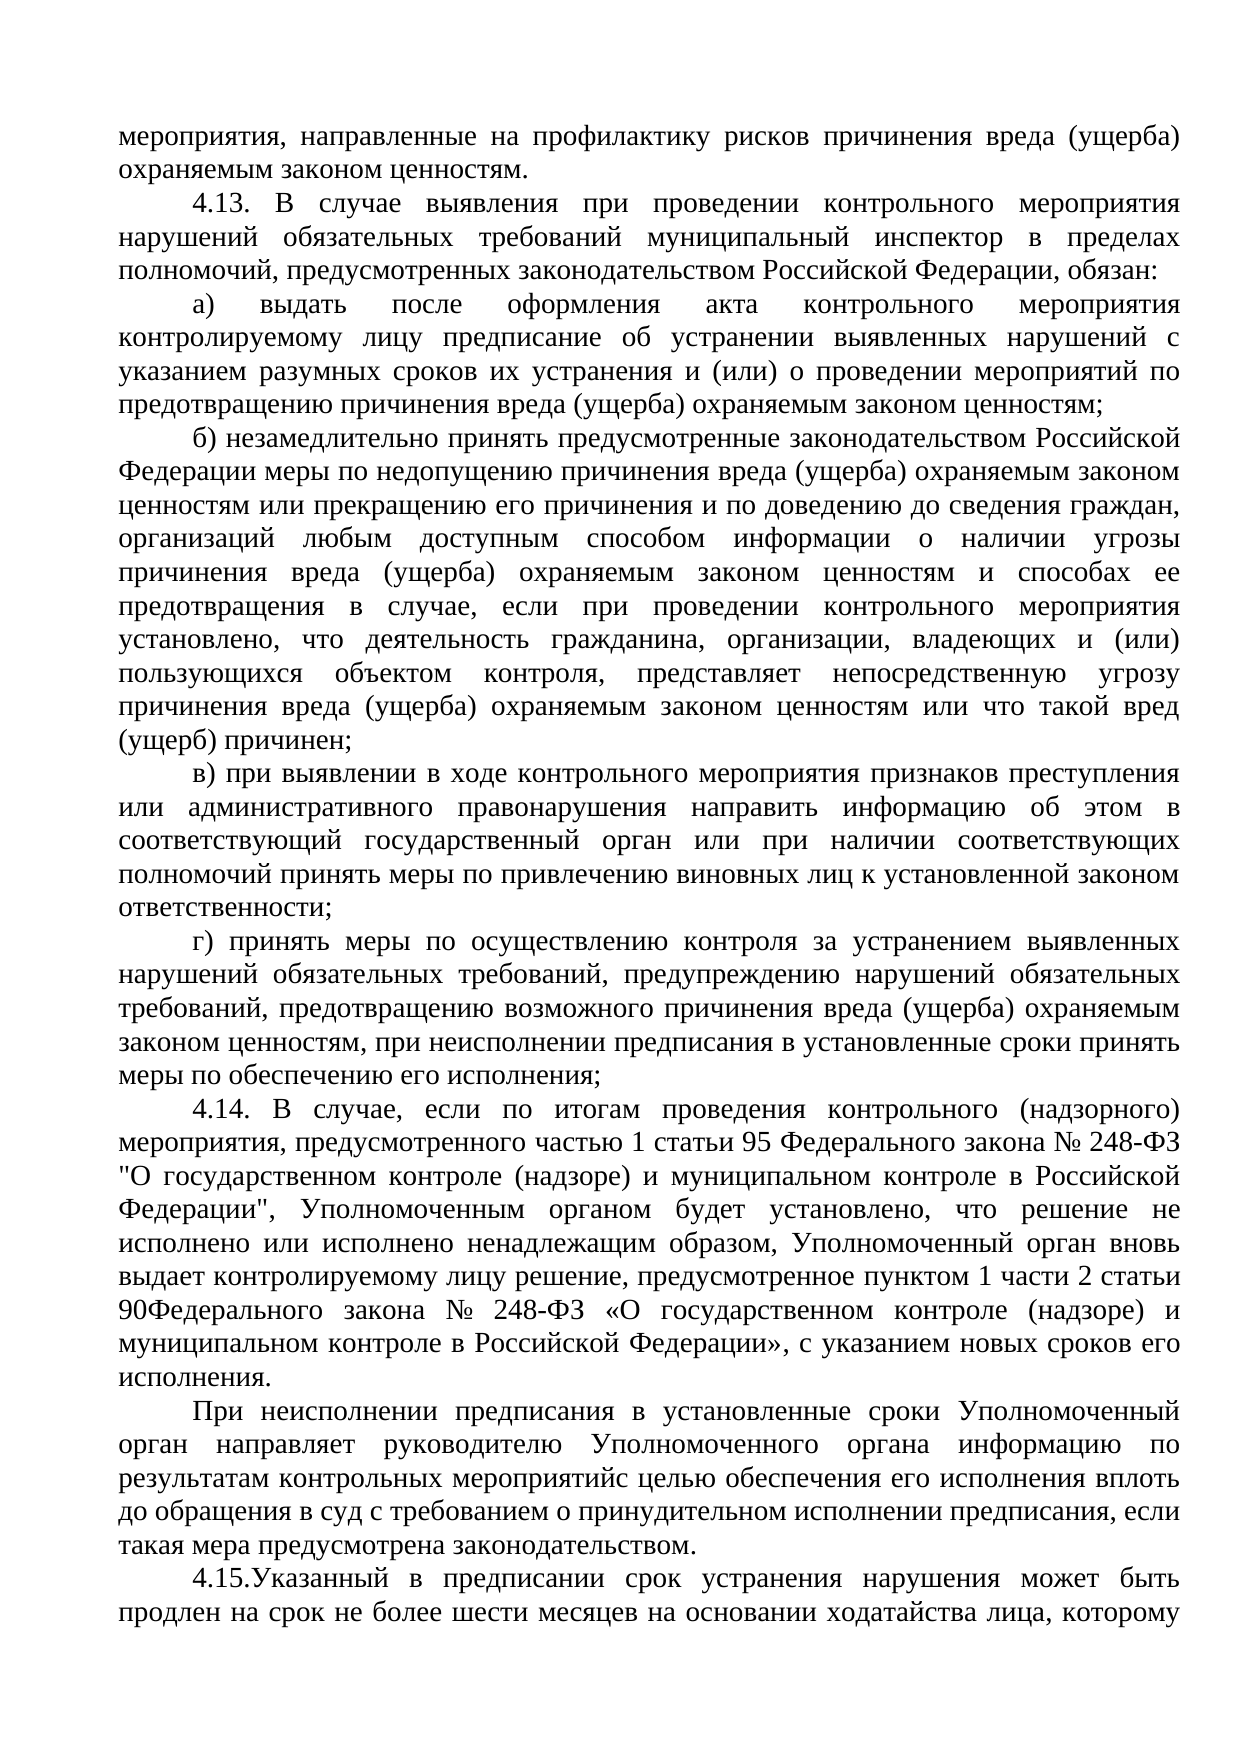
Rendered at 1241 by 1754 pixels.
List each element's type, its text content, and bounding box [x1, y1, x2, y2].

text б) незамедлительно принять предусмотренные законодательством Российской Федерации меры по недопущению причинения вреда (ущерба) охраняемым законом ценностям или прекращению его причинения и по доведению до сведения граждан, организаций любым доступным способом информации о наличии угрозы причинения вреда (ущерба) охраняемым законом ценностям и способах ее предотвращения в случае, если при проведении контрольного мероприятия установлено, что деятельность гражданина, организации, владеющих и (или) пользующихся объектом контроля, представляет непосредственную угрозу причинения вреда (ущерба) охраняемым законом ценностям или что такой вред (ущерб) причинен; [118, 420, 1181, 755]
text г) принять меры по осуществлению контроля за устранением выявленных нарушений обязательных требований, предупреждению нарушений обязательных требований, предотвращению возможного причинения вреда (ущерба) охраняемым законом ценностям, при неисполнении предписания в установленные сроки принять меры по обеспечению его исполнения; [118, 923, 1181, 1091]
text 4.13. В случае выявления при проведении контрольного мероприятия нарушений обязательных требований муниципальный инспектор в пределах полномочий, предусмотренных законодательством Российской Федерации, обязан: [118, 185, 1181, 286]
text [118, 118, 1181, 185]
text 4.14. В случае, если по итогам проведения контрольного (надзорного) мероприятия, предусмотренного частью 1 статьи 95 Федерального закона № 248-ФЗ "О государственном контроле (надзоре) и муниципальном контроле в Российской Федерации", Уполномоченным органом будет установлено, что решение не исполнено или исполнено ненадлежащим образом, Уполномоченный орган вновь выдает контролируемому лицу решение, предусмотренное пунктом 1 части 2 статьи 90Федерального закона № 248-ФЗ «О государственном контроле (надзоре) и муниципальном контроле в Российской Федерации», с указанием новых сроков его исполнения. [118, 1091, 1181, 1393]
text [118, 1560, 1181, 1627]
text При неисполнении предписания в установленные сроки Уполномоченный орган направляет руководителю Уполномоченного органа информацию по результатам контрольных мероприятийс целью обеспечения его исполнения вплоть до обращения в суд с требованием о принудительном исполнении предписания, если такая мера предусмотрена законодательством. [118, 1393, 1181, 1560]
text в) при выявлении в ходе контрольного мероприятия признаков преступления или административного правонарушения направить информацию об этом в соответствующий государственный орган или при наличии соответствующих полномочий принять меры по привлечению виновных лиц к установленной законом ответственности; [118, 755, 1181, 923]
text а) выдать после оформления акта контрольного мероприятия контролируемому лицу предписание об устранении выявленных нарушений с указанием разумных сроков их устранения и (или) о проведении мероприятий по предотвращению причинения вреда (ущерба) охраняемым законом ценностям; [118, 286, 1181, 420]
